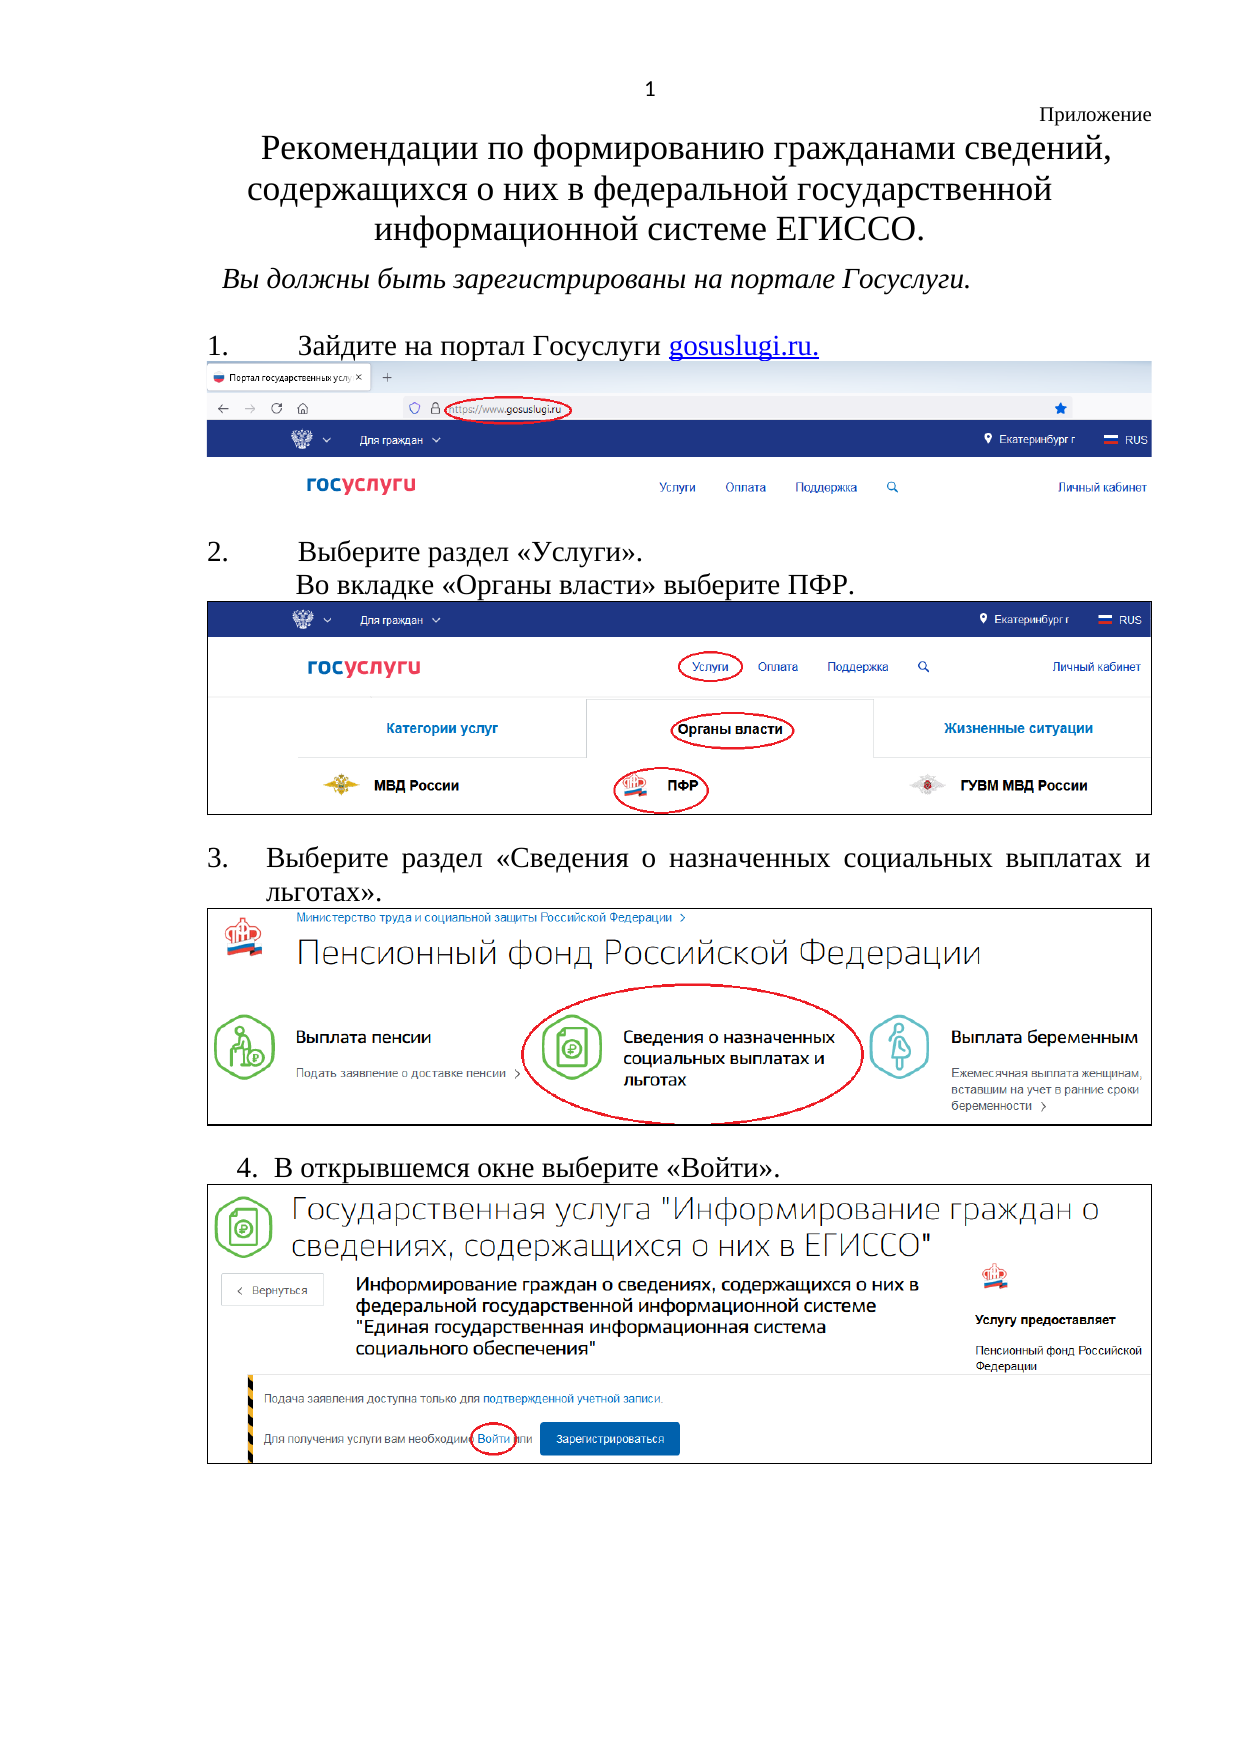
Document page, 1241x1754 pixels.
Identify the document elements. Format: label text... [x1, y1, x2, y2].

text Рекомендации по формированию гражданами сведений, содержащихся о них в федеральной государственной информационной системе ЕГИССО. [148, 126, 1152, 248]
picture [208, 909, 1151, 1124]
list Выберите раздел «Услуги». [148, 534, 1152, 567]
picture [208, 602, 1151, 814]
text Вы должны быть зарегистрированы на портале Госуслуги. [148, 261, 1152, 294]
picture [208, 1185, 1151, 1463]
list В открывшемся окне выберите «Войти». [236, 1151, 1152, 1184]
list Зайдите на портал Госуслуги gosuslugi.ru. [148, 328, 1152, 362]
text Во вкладке «Органы власти» выберите ПФР. [295, 567, 1152, 601]
picture [206, 361, 1152, 509]
list Выберите раздел «Сведения о назначенных социальных выплатах и льготах». [207, 840, 1152, 907]
text Приложение [148, 102, 1152, 126]
